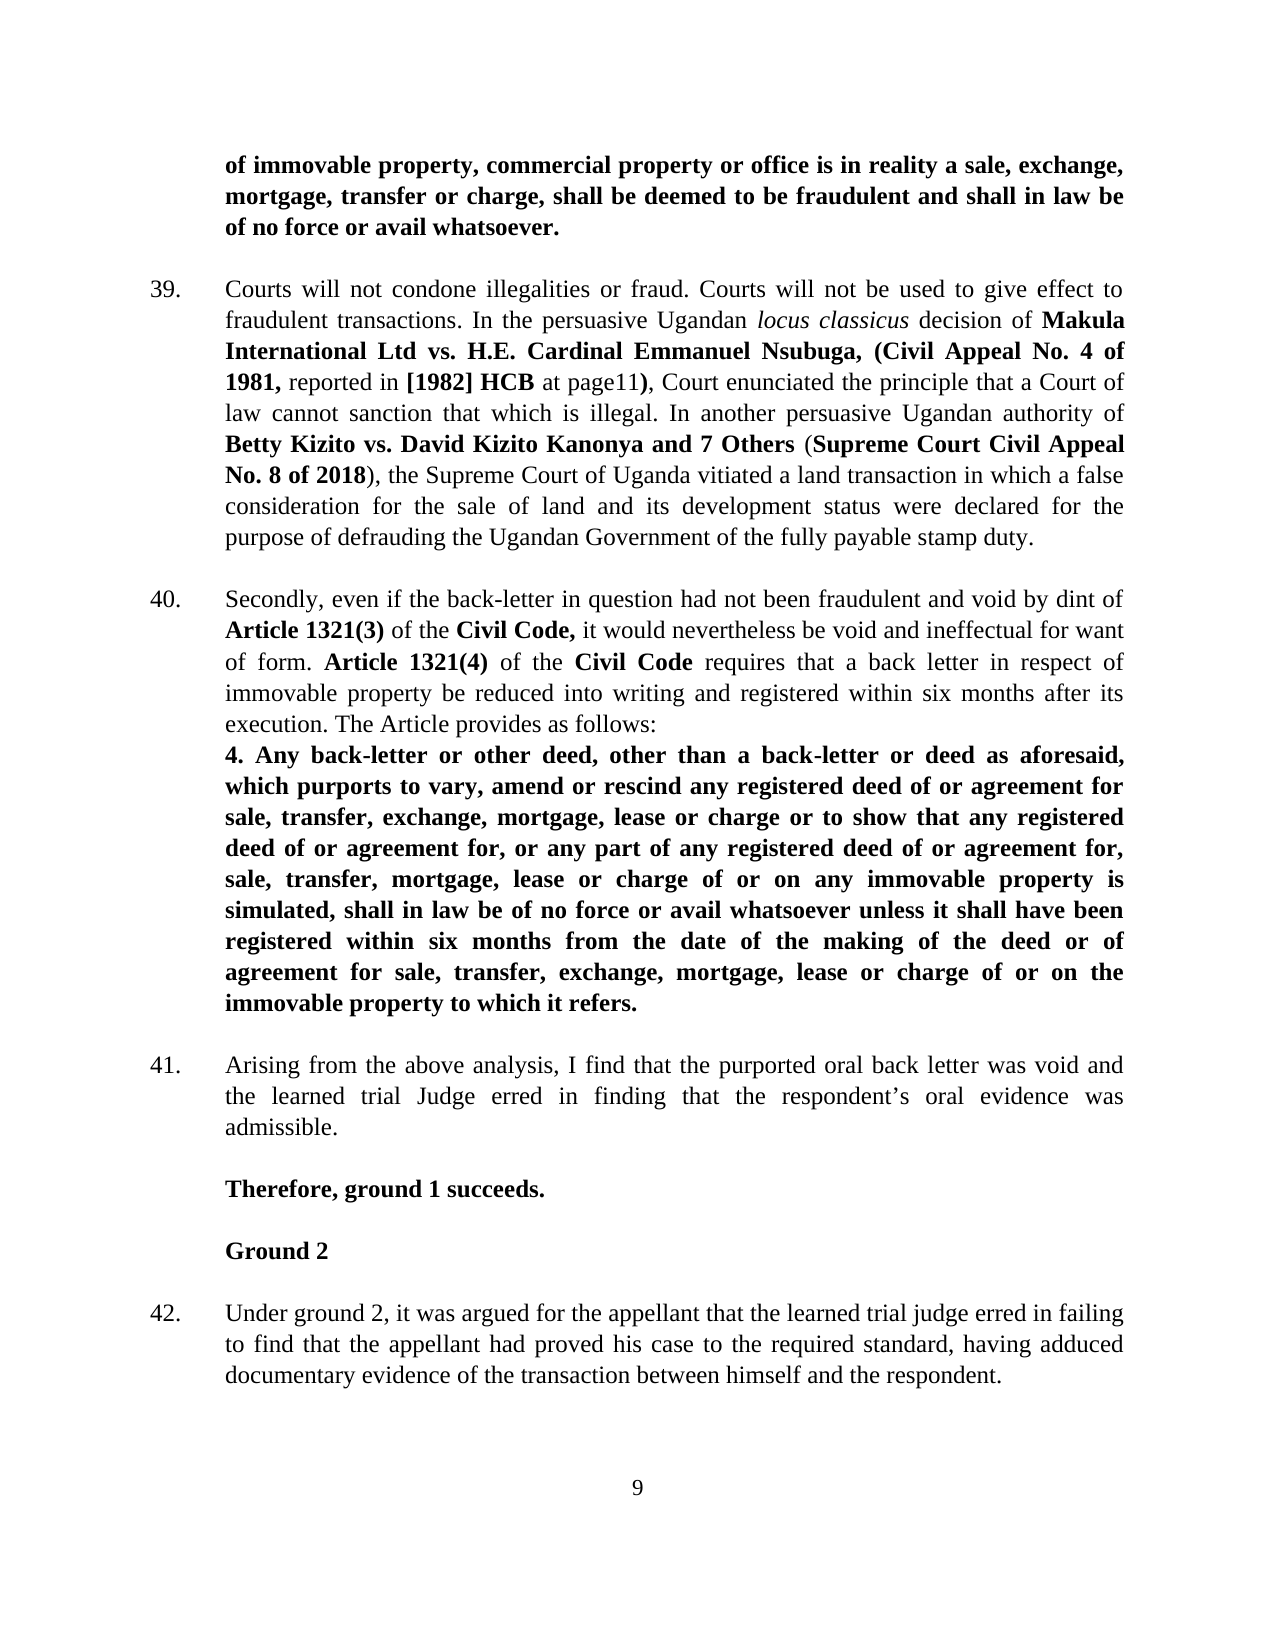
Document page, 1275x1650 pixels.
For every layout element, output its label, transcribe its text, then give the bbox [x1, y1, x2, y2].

list Secondly, even if the back-letter in question had not been fraudulent and void by dint of Article 1321(3) of the Civil Code, it would nevertheless be void and ineffectual for want of form. Article 1321(4) of the Civil Code requires that a back letter in respect of immovable property be reduced into writing and registered within six months after its execution. The Article provides as follows: [150, 584, 1125, 737]
list Therefore, ground 1 succeeds. [225, 1174, 1125, 1203]
list Arising from the above analysis, I find that the purported oral back letter was void and the learned trial Judge erred in finding that the respondent’s oral evidence was admissible. [150, 1050, 1125, 1141]
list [225, 150, 1125, 241]
list Ground 2 [225, 1236, 1125, 1265]
list 4. Any back-letter or other deed, other than a back-letter or deed as aforesaid, which purports to vary, amend or rescind any registered deed of or agreement for sale, transfer, exchange, mortgage, lease or charge or to show that any registered deed of or agreement for, or any part of any registered deed of or agreement for, sale, transfer, mortgage, lease or charge of or on any immovable property is simulated, shall in law be of no force or avail whatsoever unless it shall have been registered within six months from the date of the making of the deed or of agreement for sale, transfer, exchange, mortgage, lease or charge of or on the immovable property to which it refers. [225, 740, 1125, 1017]
list Under ground 2, it was argued for the appellant that the learned trial judge erred in failing to find that the appellant had proved his case to the required standard, having adduced documentary evidence of the transaction between himself and the respondent. [150, 1298, 1125, 1389]
list Courts will not condone illegalities or fraud. Courts will not be used to give effect to fraudulent transactions. In the persuasive Ugandan locus classicus decision of Makula International Ltd vs. H.E. Cardinal Emmanuel Nsubuga, (Civil Appeal No. 4 of 1981, reported in [1982] HCB at page11), Court enunciated the principle that a Court of law cannot sanction that which is illegal. In another persuasive Ugandan authority of Betty Kizito vs. David Kizito Kanonya and 7 Others (Supreme Court Civil Appeal No. 8 of 2018), the Supreme Court of Uganda vitiated a land transaction in which a false consideration for the sale of land and its development status were declared for the purpose of defrauding the Ugandan Government of the fully payable stamp duty. [150, 274, 1125, 551]
